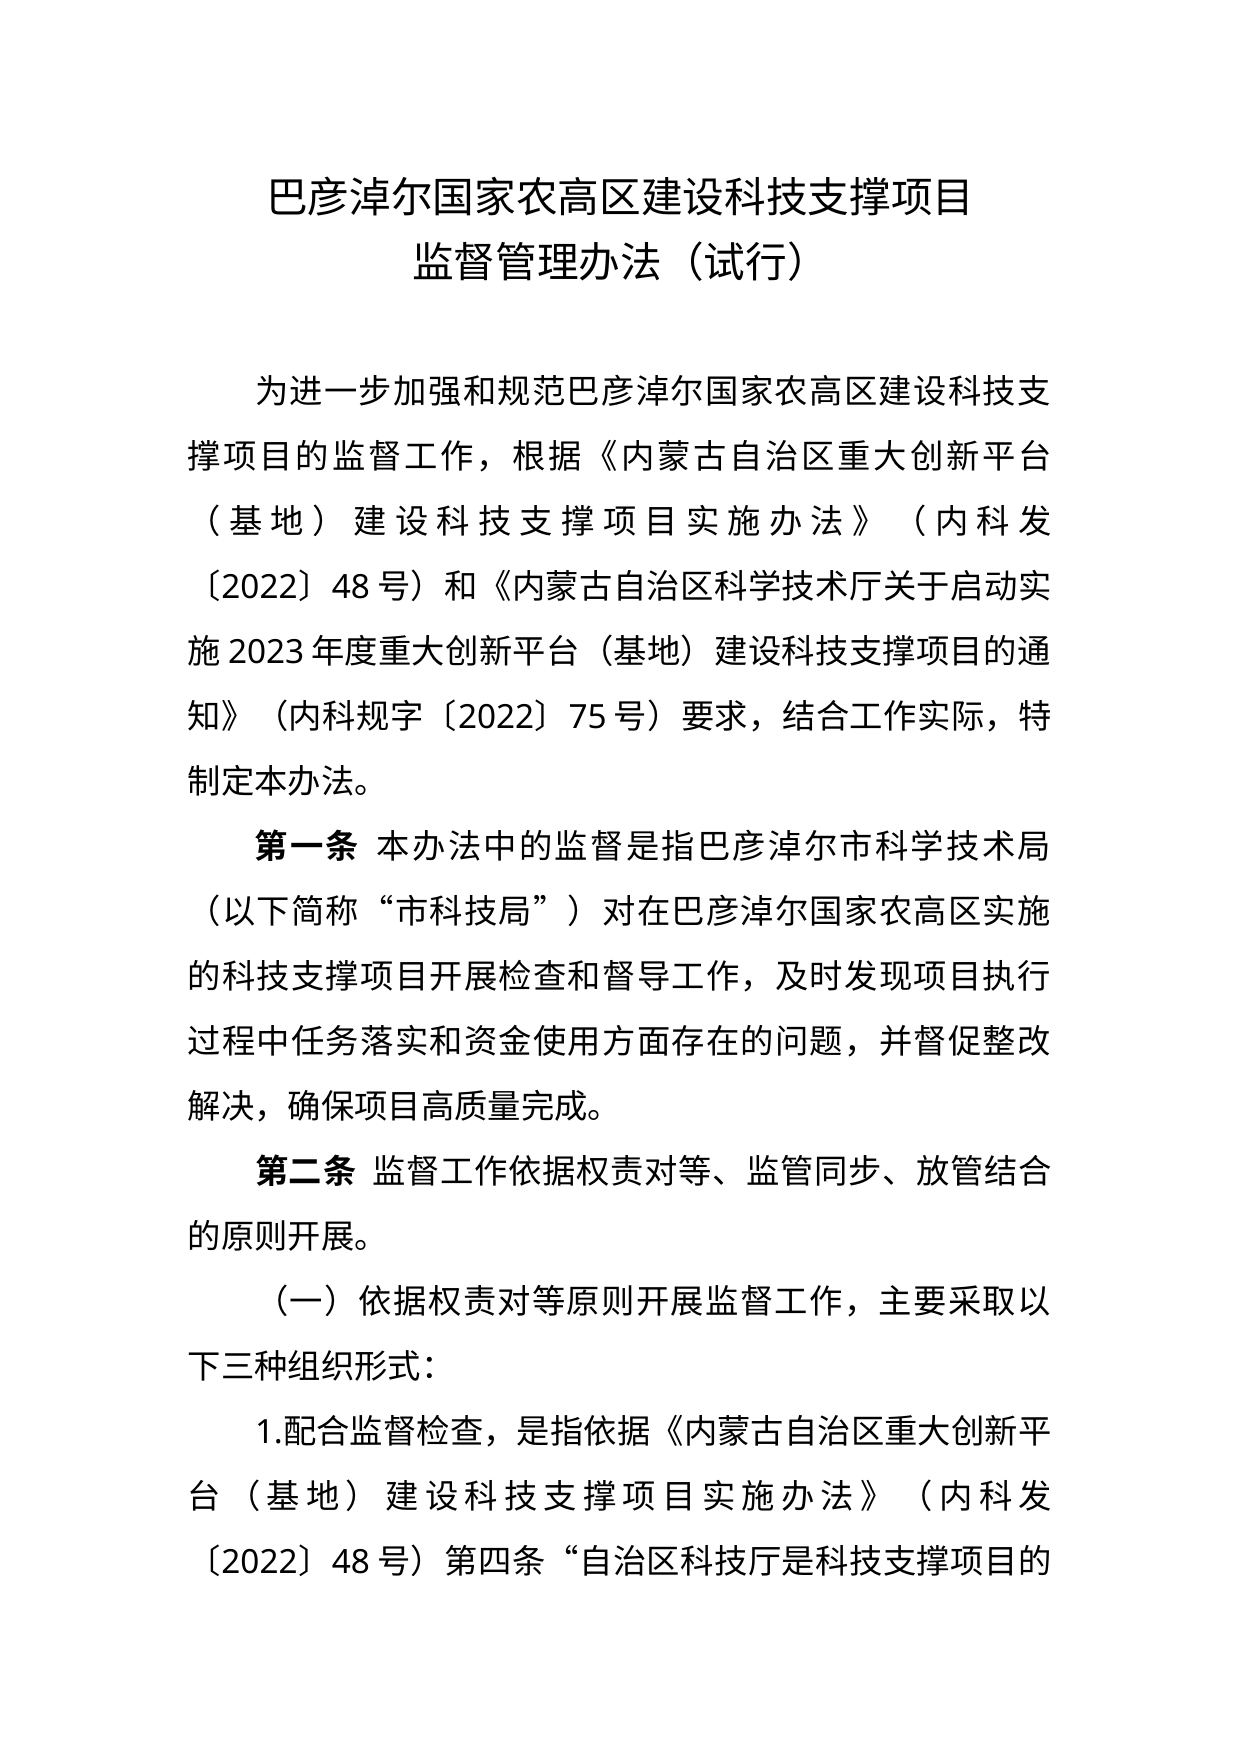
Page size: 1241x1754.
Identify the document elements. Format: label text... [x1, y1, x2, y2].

text （一）依据权责对等原则开展监督工作，主要采取以下三种组织形式： [187, 1267, 1053, 1397]
text 监督管理办法（试行） [187, 227, 1053, 292]
text 第一条 本办法中的监督是指巴彦淖尔市科学技术局（以下简称“市科技局”）对在巴彦淖尔国家农高区实施的科技支撑项目开展检查和督导工作，及时发现项目执行过程中任务落实和资金使用方面存在的问题，并督促整改解决，确保项目高质量完成。 [187, 812, 1053, 1137]
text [187, 1397, 1053, 1592]
text 第二条 监督工作依据权责对等、监管同步、放管结合的原则开展。 [187, 1137, 1053, 1267]
text 巴彦淖尔国家农高区建设科技支撑项目 [187, 162, 1053, 227]
text 为进一步加强和规范巴彦淖尔国家农高区建设科技支撑项目的监督工作，根据《内蒙古自治区重大创新平台（基地）建设科技支撑项目实施办法》（内科发〔2022〕48号）和《内蒙古自治区科学技术厅关于启动实施2023年度重大创新平台（基地）建设科技支撑项目的通知》（内科规字〔2022〕75号）要求，结合工作实际，特制定本办法。 [187, 357, 1053, 812]
